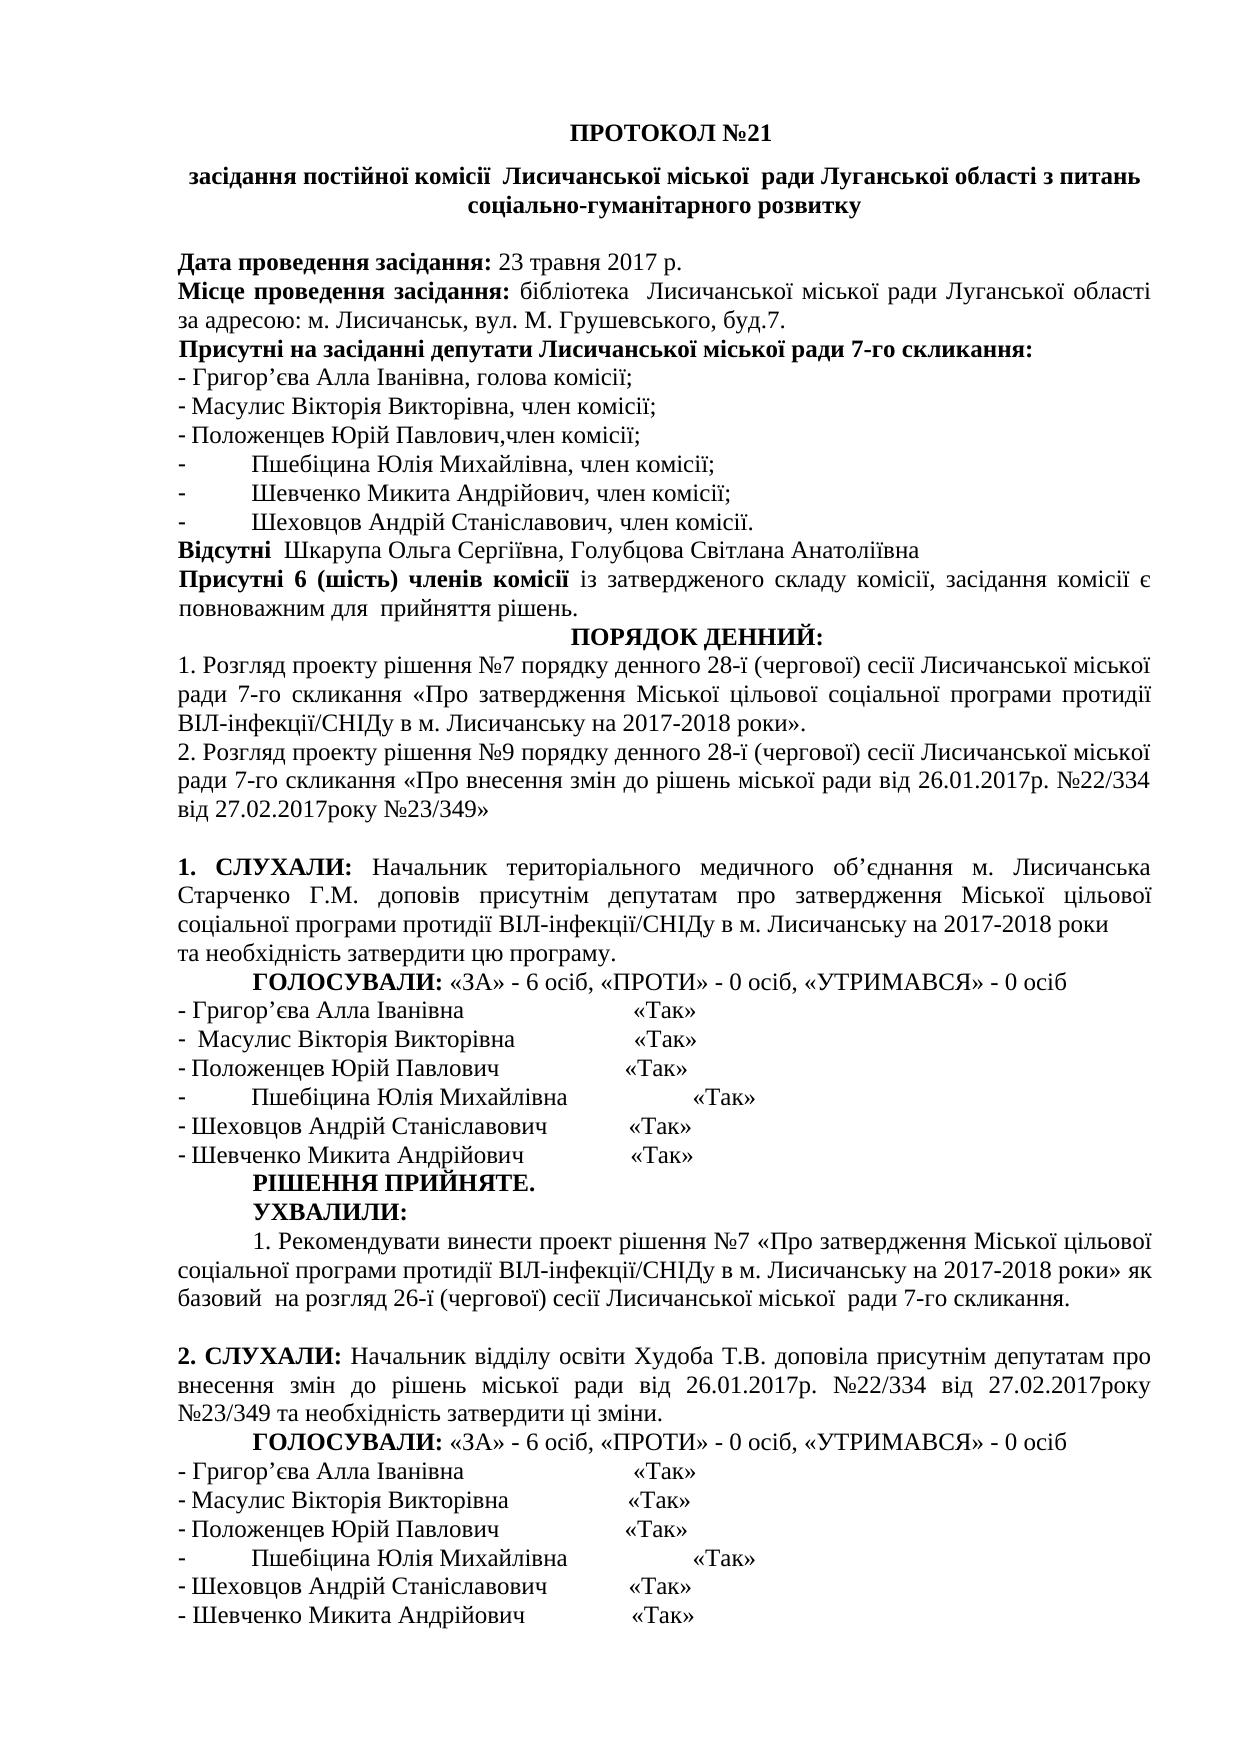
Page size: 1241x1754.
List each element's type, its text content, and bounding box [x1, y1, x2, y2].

text ГОЛОСУВАЛИ: «ЗА» - 6 осіб, «ПРОТИ» - 0 осіб, «УТРИМАВСЯ» - 0 осіб [177, 967, 1152, 996]
list Положенцев Юрій Павлович «Так» [178, 1514, 1152, 1542]
list Шеховцов Андрій Станіславович «Так» [178, 1111, 1152, 1140]
list Пшебіцина Юлія Михайлівна «Так» [178, 1082, 1152, 1111]
text - Шевченко Микита Андрійович «Так» [178, 1600, 1152, 1629]
text Відсутні Шкарупа Ольга Сергіївна, Голубцова Світлана Анатоліївна [178, 536, 1152, 564]
text 1. Рекомендувати винести проект рішення №7 «Про затвердження Міської цільової соціальної програми протидії ВІЛ-інфекції/СНІДу в м. Лисичанську на 2017-2018 роки» як базовий на розгляд 26-ї (чергової) сесії Лисичанської міської ради 7-го скликання. [177, 1226, 1152, 1312]
text УХВАЛИЛИ: [177, 1197, 1152, 1226]
text Присутні на засіданні депутати Лисичанської міської ради 7-го скликання: [179, 334, 1152, 362]
text 1. Розгляд проекту рішення №7 порядку денного 28-ї (чергової) сесії Лисичанської міської ради 7-го скликання «Про затвердження Міської цільової соціальної програми протидії ВІЛ-інфекції/СНІДу в м. Лисичанську на 2017-2018 роки». [177, 651, 1152, 737]
text ПРОТОКОЛ №21 [190, 118, 1152, 147]
text Місце проведення засідання: бібліотека Лисичанської міської ради Луганської області за адресою: м. Лисичанськ, вул. М. Грушевського, буд.7. [178, 276, 1152, 334]
text Дата проведення засідання: 23 травня 2017 р. [177, 247, 1152, 276]
list Шевченко Микита Андрійович, член комісії; [178, 478, 1152, 507]
text 1. СЛУХАЛИ: Начальник територіального медичного об’єднання м. Лисичанська Старченко Г.М. доповів присутнім депутатам про затвердження Міської цільової соціальної програми протидії ВІЛ-інфекції/СНІДу в м. Лисичанську на 2017-2018 роки [177, 852, 1152, 938]
text - Григор’єва Алла Іванівна, голова комісії; [178, 362, 1152, 391]
list Положенцев Юрій Павлович «Так» [178, 1053, 1152, 1082]
text - Григор’єва Алла Іванівна «Так» [178, 996, 1152, 1024]
text 2. СЛУХАЛИ: Начальник відділу освіти Худоба Т.В. доповіла присутнім депутатам про внесення змін до рішень міської ради від 26.01.2017р. №22/334 від 27.02.2017року №23/349 та необхідність затвердити ці зміни. [177, 1341, 1152, 1427]
text Присутні 6 (шість) членів комісії із затвердженого складу комісії, засідання комісії є повноважним для прийняття рішень. [179, 564, 1152, 622]
list Пшебіцина Юлія Михайлівна «Так» [178, 1542, 1152, 1571]
list Шеховцов Андрій Станіславович, член комісії. [178, 507, 1152, 536]
list Масулис Вікторія Викторівна, член комісії; [178, 391, 1152, 420]
list Шевченко Микита Андрійович «Так» [178, 1140, 1152, 1168]
text РІШЕННЯ ПРИЙНЯТЕ. [177, 1168, 1152, 1197]
text та необхідність затвердити цю програму. [177, 938, 1152, 967]
text ГОЛОСУВАЛИ: «ЗА» - 6 осіб, «ПРОТИ» - 0 осіб, «УТРИМАВСЯ» - 0 осіб [177, 1427, 1152, 1456]
list Пшебіцина Юлія Михайлівна, член комісії; [178, 449, 1152, 478]
list Шеховцов Андрій Станіславович «Так» [178, 1571, 1152, 1600]
text - Григор’єва Алла Іванівна «Так» [178, 1456, 1152, 1485]
list Масулис Вікторія Викторівна «Так» [178, 1024, 1152, 1053]
text ПОРЯДОК ДЕННИЙ: [177, 622, 1142, 651]
text засідання постійної комісії Лисичанської міської ради Луганської області з питань соціально-гуманітарного розвитку [177, 161, 1152, 219]
list Положенцев Юрій Павлович,член комісії; [178, 420, 1152, 449]
text 2. Розгляд проекту рішення №9 порядку денного 28-ї (чергової) сесії Лисичанської міської ради 7-го скликання «Про внесення змін до рішень міської ради від 26.01.2017р. №22/334 від 27.02.2017року №23/349» [177, 737, 1152, 823]
list Масулис Вікторія Викторівна «Так» [178, 1485, 1152, 1514]
